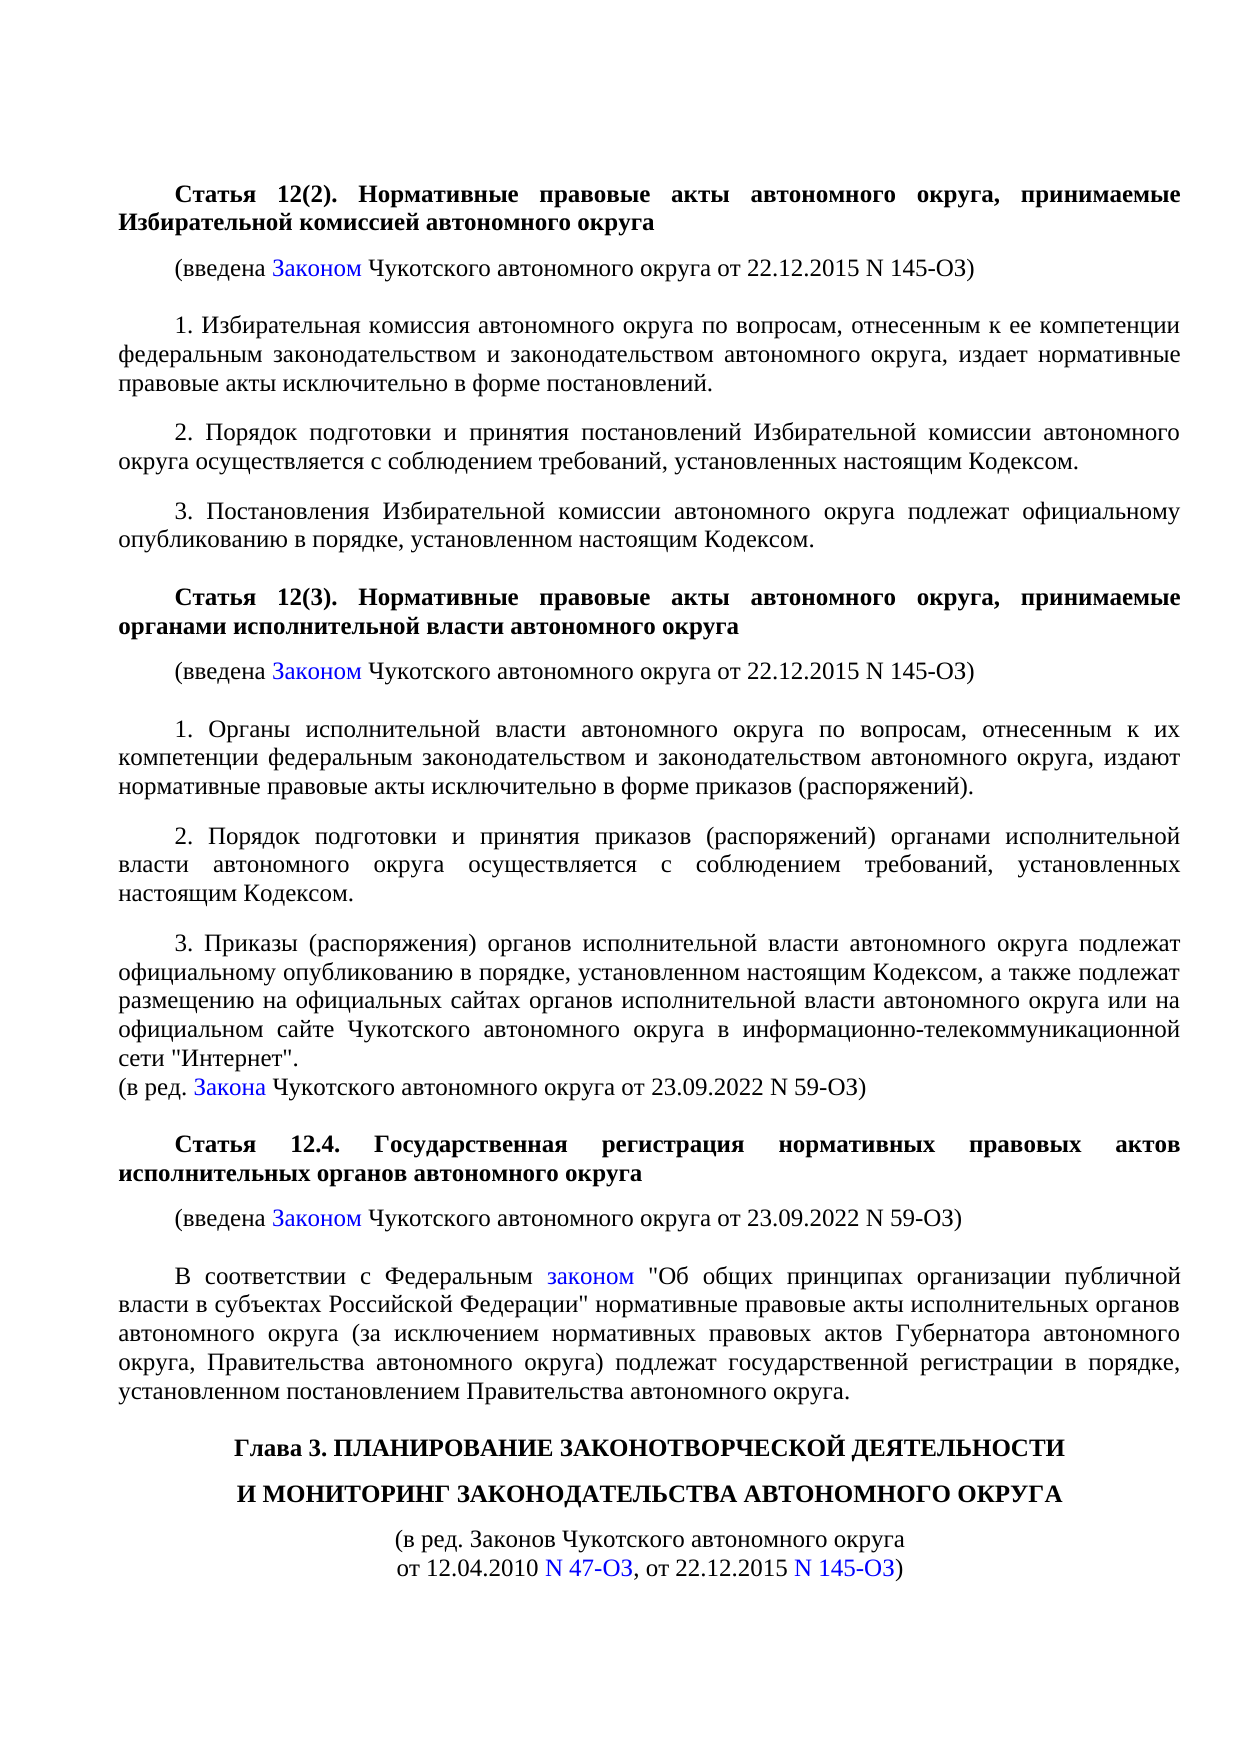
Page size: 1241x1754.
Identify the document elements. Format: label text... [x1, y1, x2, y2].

text В соответствии с Федеральным законом "Об общих принципах организации публичной власти в субъектах Российской Федерации" нормативные правовые акты исполнительных органов автономного округа (за исключением нормативных правовых актов Губернатора автономного округа, Правительства автономного округа) подлежат государственной регистрации в порядке, установленном постановлением Правительства автономного округа. [118, 1261, 1181, 1404]
text Статья 12(2). Нормативные правовые акты автономного округа, принимаемые Избирательной комиссией автономного округа [118, 179, 1181, 236]
text Глава 3. ПЛАНИРОВАНИЕ ЗАКОНОТВОРЧЕСКОЙ ДЕЯТЕЛЬНОСТИ [118, 1433, 1181, 1462]
text 3. Приказы (распоряжения) органов исполнительной власти автономного округа подлежат официальному опубликованию в порядке, установленном настоящим Кодексом, а также подлежат размещению на официальных сайтах органов исполнительной власти автономного округа или на официальном сайте Чукотского автономного округа в информационно-телекоммуникационной сети "Интернет". [118, 928, 1181, 1072]
text (введена Законом Чукотского автономного округа от 22.12.2015 N 145-ОЗ) [118, 656, 1181, 685]
text 1. Органы исполнительной власти автономного округа по вопросам, отнесенным к их компетенции федеральным законодательством и законодательством автономного округа, издают нормативные правовые акты исключительно в форме приказов (распоряжений). [118, 714, 1181, 800]
text (введена Законом Чукотского автономного округа от 23.09.2022 N 59-ОЗ) [118, 1203, 1181, 1232]
text И МОНИТОРИНГ ЗАКОНОДАТЕЛЬСТВА АВТОНОМНОГО ОКРУГА [118, 1479, 1181, 1507]
text 2. Порядок подготовки и принятия приказов (распоряжений) органами исполнительной власти автономного округа осуществляется с соблюдением требований, установленных настоящим Кодексом. [118, 821, 1181, 907]
text (введена Законом Чукотского автономного округа от 22.12.2015 N 145-ОЗ) [118, 253, 1181, 282]
text Статья 12(3). Нормативные правовые акты автономного округа, принимаемые органами исполнительной власти автономного округа [118, 582, 1181, 639]
text (в ред. Законов Чукотского автономного округа [118, 1524, 1181, 1553]
text (в ред. Закона Чукотского автономного округа от 23.09.2022 N 59-ОЗ) [118, 1072, 1181, 1100]
text 1. Избирательная комиссия автономного округа по вопросам, отнесенным к ее компетенции федеральным законодательством и законодательством автономного округа, издает нормативные правовые акты исключительно в форме постановлений. [118, 310, 1181, 397]
text от 12.04.2010 N 47-ОЗ, от 22.12.2015 N 145-ОЗ) [118, 1553, 1181, 1582]
text 2. Порядок подготовки и принятия постановлений Избирательной комиссии автономного округа осуществляется с соблюдением требований, установленных настоящим Кодексом. [118, 417, 1181, 475]
text 3. Постановления Избирательной комиссии автономного округа подлежат официальному опубликованию в порядке, установленном настоящим Кодексом. [118, 496, 1181, 553]
text Статья 12.4. Государственная регистрация нормативных правовых актов исполнительных органов автономного округа [118, 1129, 1181, 1187]
